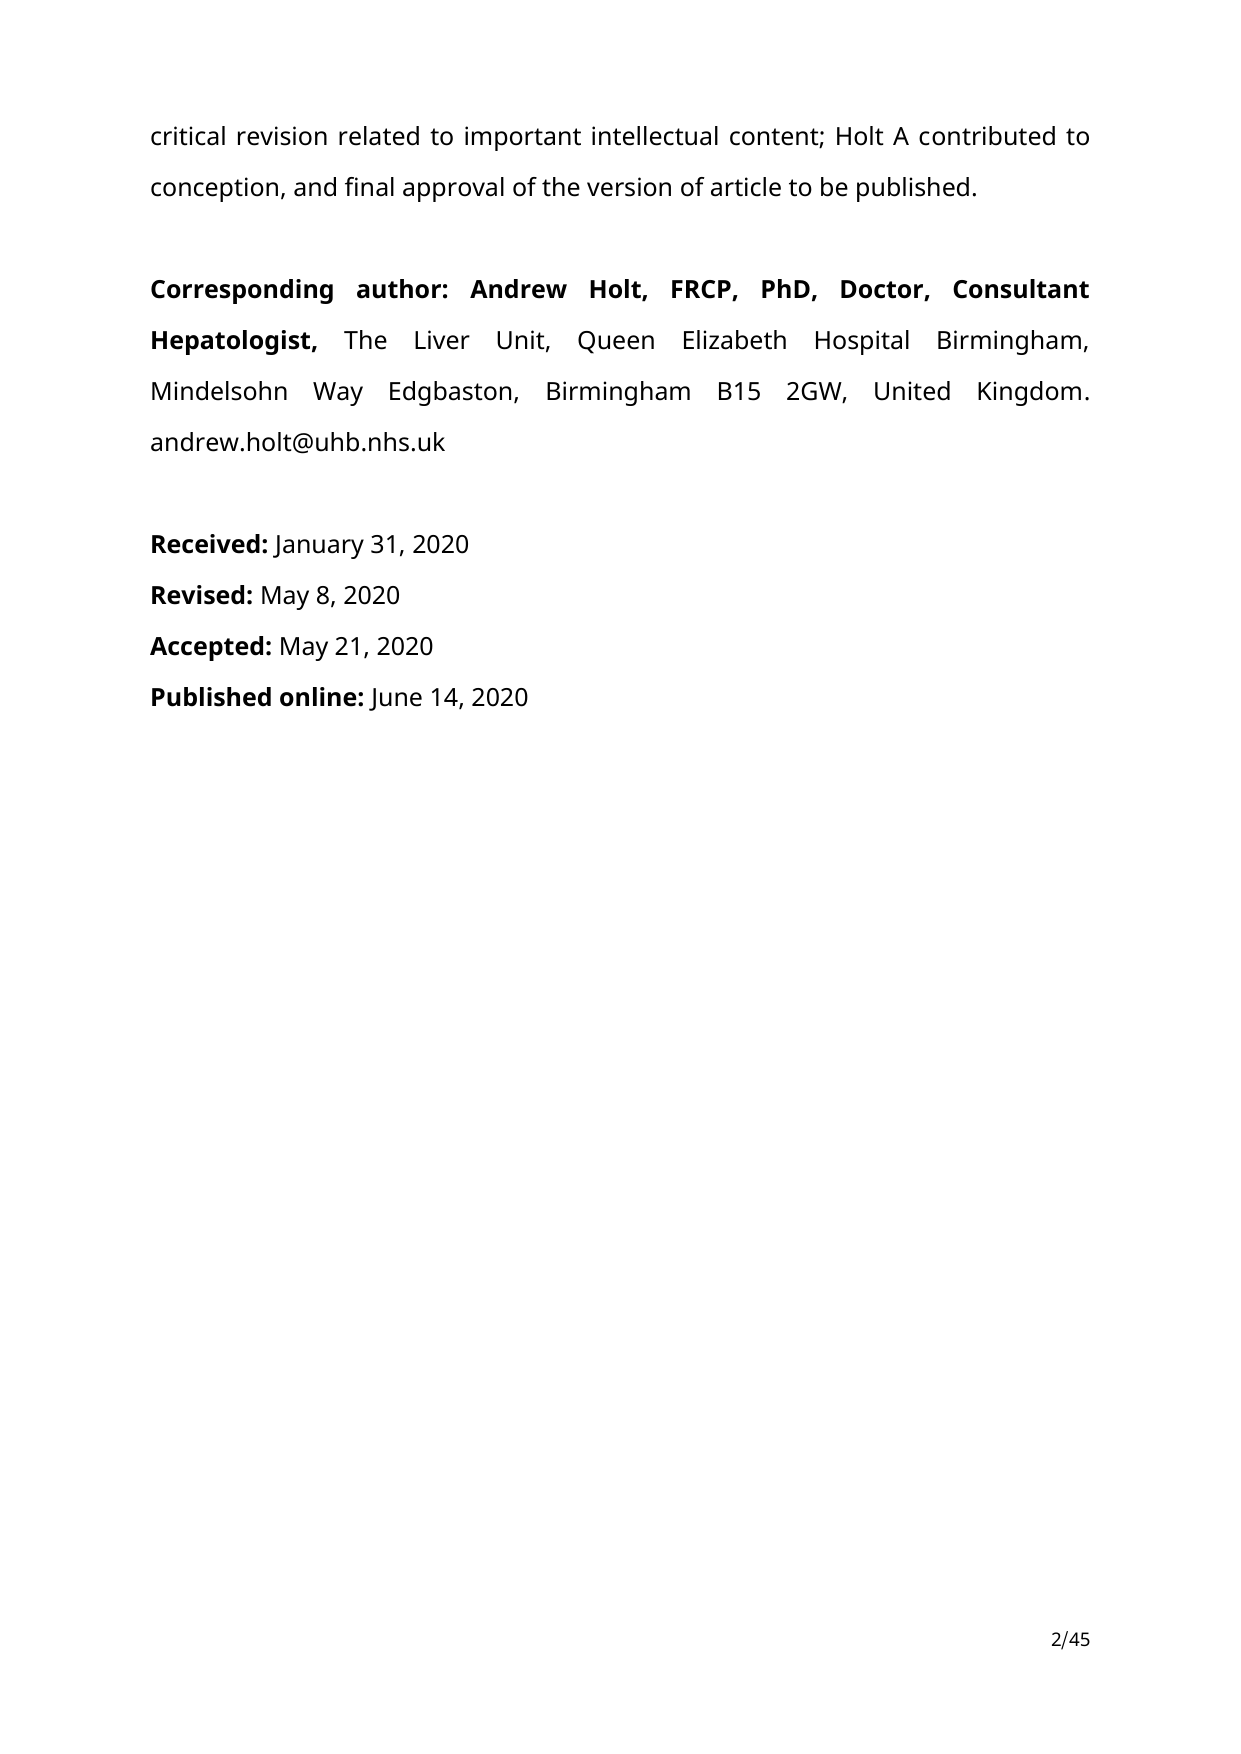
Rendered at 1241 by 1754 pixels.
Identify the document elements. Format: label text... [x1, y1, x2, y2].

text Revised: May 8, 2020 [150, 577, 1090, 612]
text Received: January 31, 2020 [150, 526, 1090, 561]
text Corresponding author: Andrew Holt, FRCP, PhD, Doctor, Consultant Hepatologist, The Liver Unit, Queen Elizabeth Hospital Birmingham, Mindelsohn Way Edgbaston, Birmingham B15 2GW, United Kingdom. andrew.holt@uhb.nhs.uk [150, 271, 1090, 458]
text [150, 118, 1090, 203]
text Accepted: May 21, 2020 [150, 628, 1090, 663]
text Published online: June 14, 2020 [150, 679, 1090, 714]
